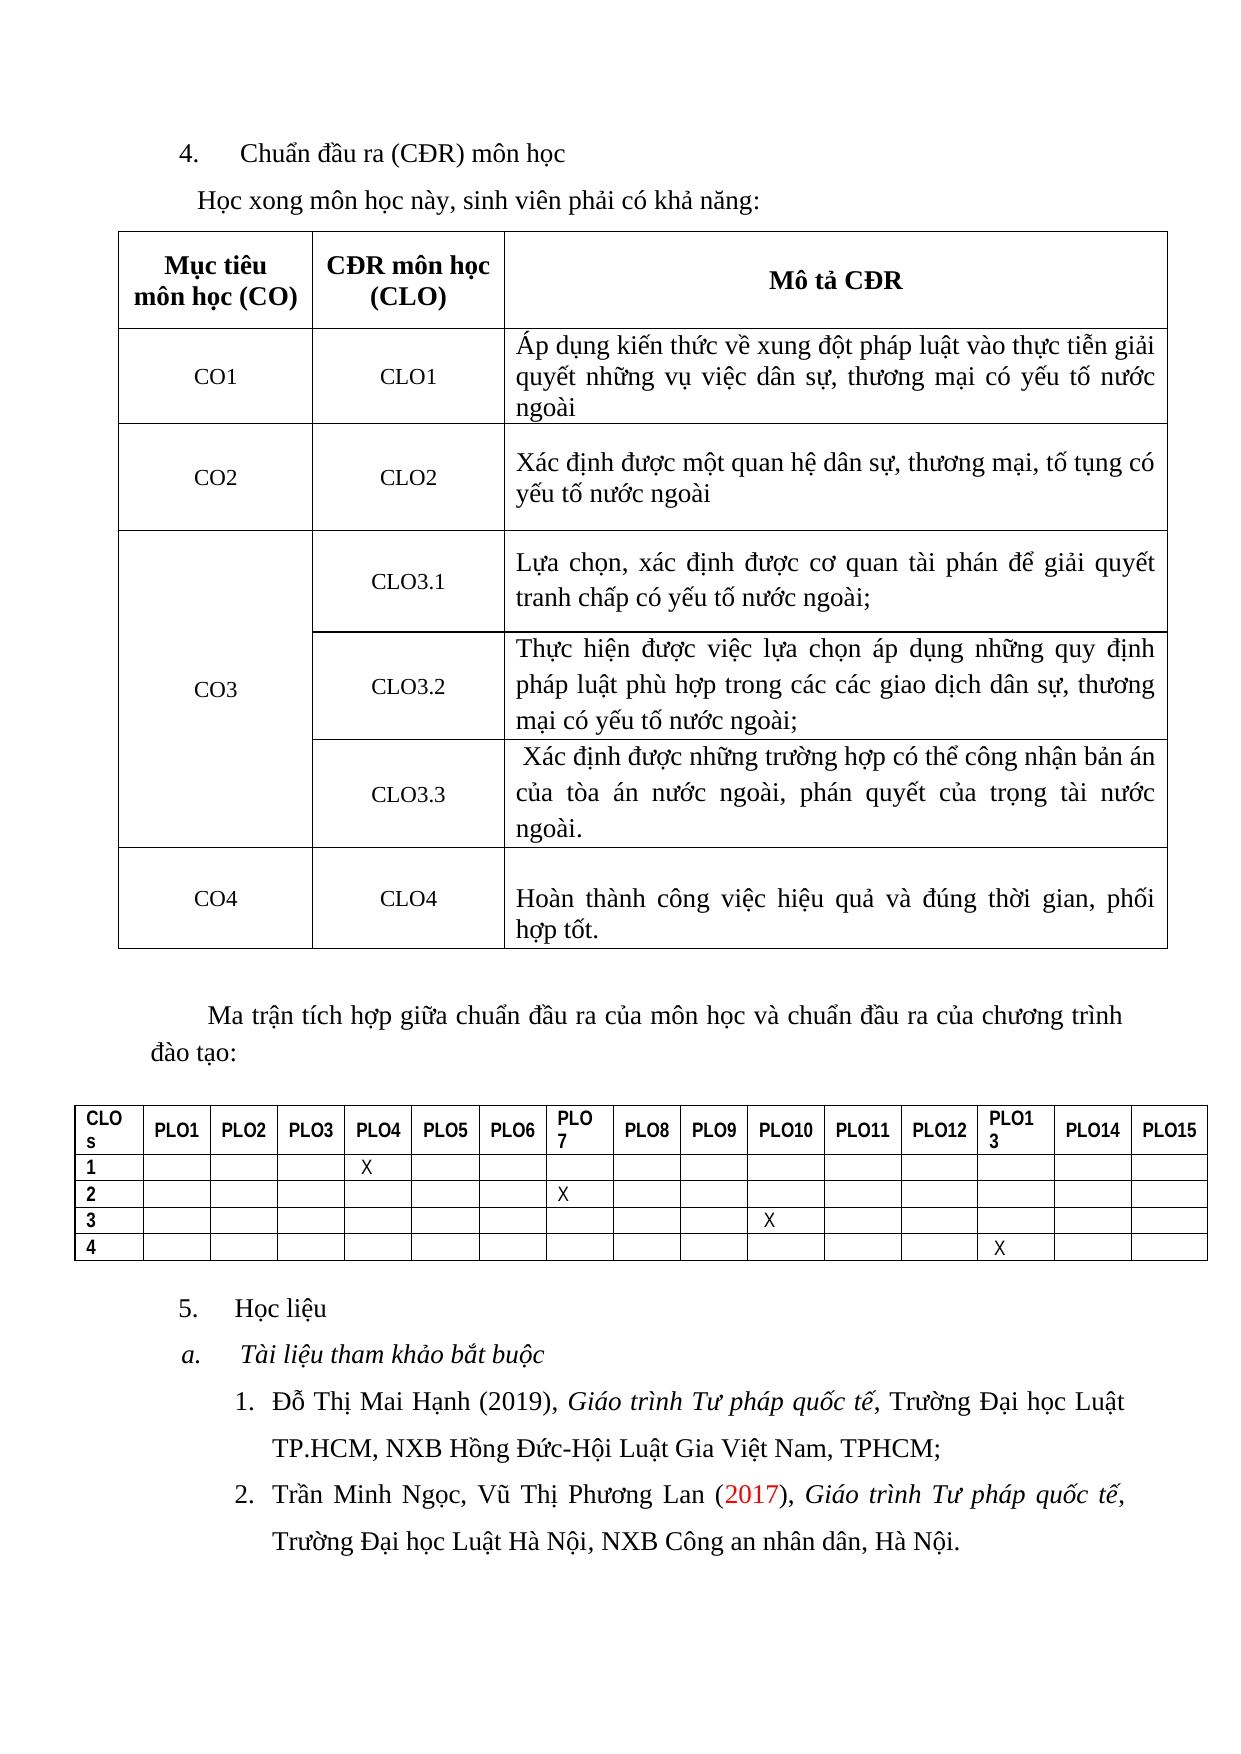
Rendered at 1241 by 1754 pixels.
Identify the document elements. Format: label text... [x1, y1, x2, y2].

table_cell Áp dụng kiến thức về xung đột pháp luật vào thực tiễn giải quyết những vụ việc dân sự, thương mại có yếu tố nước ngoài [505, 329, 1167, 423]
table_cell [211, 1181, 277, 1207]
table_cell [978, 1155, 1054, 1180]
table_cell [1055, 1181, 1131, 1207]
list Chuẩn đầu ra (CĐR) môn học [179, 137, 1125, 169]
table_cell [480, 1181, 546, 1207]
table_header PLO15 [1132, 1106, 1207, 1153]
table_cell CLO2 [313, 424, 504, 530]
table_cell 3 [76, 1208, 143, 1233]
table_cell X [748, 1208, 824, 1233]
table_cell Xác định được những trường hợp có thể công nhận bản án của tòa án nước ngoài, phán quyết của trọng tài nước ngoài. [505, 740, 1167, 847]
table_cell CLO1 [313, 329, 504, 423]
table_cell [1132, 1234, 1207, 1260]
table_cell [1055, 1155, 1131, 1180]
table_cell CO3 [119, 531, 312, 847]
table_cell [1132, 1155, 1207, 1180]
table_cell [978, 1208, 1054, 1233]
table_cell [278, 1208, 344, 1233]
table_header PLO13 [978, 1106, 1054, 1153]
table_cell [614, 1155, 680, 1180]
table_cell Xác định được một quan hệ dân sự, thương mại, tố tụng có yếu tố nước ngoài [505, 424, 1167, 530]
list Học liệu [178, 1292, 1125, 1323]
table_header CĐR môn học (CLO) [313, 232, 504, 328]
table_cell [144, 1155, 210, 1180]
list Ma trận tích hợp giữa chuẩn đầu ra của môn học và chuẩn đầu ra của chương trình đào tạo: [150, 999, 1125, 1067]
table_cell [547, 1234, 613, 1260]
table_cell [825, 1234, 901, 1260]
table_cell X [978, 1234, 1054, 1260]
table_cell [412, 1181, 479, 1207]
table_cell [748, 1155, 824, 1180]
table_cell [681, 1208, 747, 1233]
table_header PLO11 [825, 1106, 901, 1153]
table_cell [1055, 1234, 1131, 1260]
table_cell CO4 [119, 848, 312, 948]
table_cell 4 [76, 1234, 143, 1260]
table_header PLO5 [412, 1106, 479, 1153]
table_cell [614, 1181, 680, 1207]
table_cell [211, 1208, 277, 1233]
table_cell Thực hiện được việc lựa chọn áp dụng những quy định pháp luật phù hợp trong các các giao dịch dân sự, thương mại có yếu tố nước ngoài; [505, 633, 1167, 739]
table_cell CO2 [119, 424, 312, 530]
table_cell [144, 1181, 210, 1207]
table_cell Lựa chọn, xác định được cơ quan tài phán để giải quyết tranh chấp có yếu tố nước ngoài; [505, 531, 1167, 631]
table_cell [902, 1208, 977, 1233]
table_cell [902, 1181, 977, 1207]
table_cell [480, 1234, 546, 1260]
list Đỗ Thị Mai Hạnh (2019), Giáo trình Tư pháp quốc tế, Trường Đại học Luật TP.HCM, NXB Hồng Đức-Hội Luật Gia Việt Nam, TPHCM; [234, 1385, 1125, 1463]
list Học xong môn học này, sinh viên phải có khả năng: [197, 184, 1125, 215]
table_cell [345, 1208, 411, 1233]
table_cell [345, 1181, 411, 1207]
table_cell [480, 1208, 546, 1233]
table_cell X [345, 1155, 411, 1180]
table_cell X [547, 1181, 613, 1207]
table_cell CO1 [119, 329, 312, 423]
table_cell [825, 1208, 901, 1233]
table_header PLO12 [902, 1106, 977, 1153]
table_cell [748, 1181, 824, 1207]
table_cell [412, 1155, 479, 1180]
table_cell CLO3.2 [313, 633, 504, 739]
list Trần Minh Ngọc, Vũ Thị Phương Lan (2017), Giáo trình Tư pháp quốc tế, Trường Đại học Luật Hà Nội, NXB Công an nhân dân, Hà Nội. [234, 1478, 1125, 1556]
table_header PLO6 [480, 1106, 546, 1153]
table_cell [345, 1234, 411, 1260]
table_cell [825, 1155, 901, 1180]
table_cell [681, 1155, 747, 1180]
table_header PLO4 [345, 1106, 411, 1153]
list Tài liệu tham khảo bắt buộc [122, 1338, 1125, 1370]
table_cell [748, 1234, 824, 1260]
table_cell CLO3.3 [313, 740, 504, 847]
table_cell [144, 1208, 210, 1233]
table_cell [547, 1208, 613, 1233]
table_header PLO7 [547, 1106, 613, 1153]
table_cell [1132, 1208, 1207, 1233]
table_cell [902, 1155, 977, 1180]
table_header PLO2 [211, 1106, 277, 1153]
table_header CLOs [76, 1106, 143, 1153]
table_cell [1055, 1208, 1131, 1233]
table_cell [902, 1234, 977, 1260]
table_cell [614, 1234, 680, 1260]
table_cell [278, 1181, 344, 1207]
table_cell [278, 1155, 344, 1180]
table_cell [825, 1181, 901, 1207]
table_header PLO10 [748, 1106, 824, 1153]
table_cell [144, 1234, 210, 1260]
table_cell 2 [76, 1181, 143, 1207]
table_cell [211, 1155, 277, 1180]
table_header PLO8 [614, 1106, 680, 1153]
table_cell Hoàn thành công việc hiệu quả và đúng thời gian, phối hợp tốt. [505, 848, 1167, 948]
table_header PLO14 [1055, 1106, 1131, 1153]
table_cell CLO4 [313, 848, 504, 948]
table_cell [412, 1208, 479, 1233]
table_cell [278, 1234, 344, 1260]
table_header PLO9 [681, 1106, 747, 1153]
table_cell 1 [76, 1155, 143, 1180]
table_cell [614, 1208, 680, 1233]
table_cell [480, 1155, 546, 1180]
table_cell [211, 1234, 277, 1260]
table_header PLO3 [278, 1106, 344, 1153]
table_header PLO1 [144, 1106, 210, 1153]
table_cell [978, 1181, 1054, 1207]
table_cell [412, 1234, 479, 1260]
table_cell CLO3.1 [313, 531, 504, 631]
table_cell [681, 1234, 747, 1260]
table_cell [1132, 1181, 1207, 1207]
table_header Mô tả CĐR [505, 232, 1167, 328]
table_header Mục tiêu môn học (CO) [119, 232, 312, 328]
table_cell [681, 1181, 747, 1207]
table_cell [547, 1155, 613, 1180]
